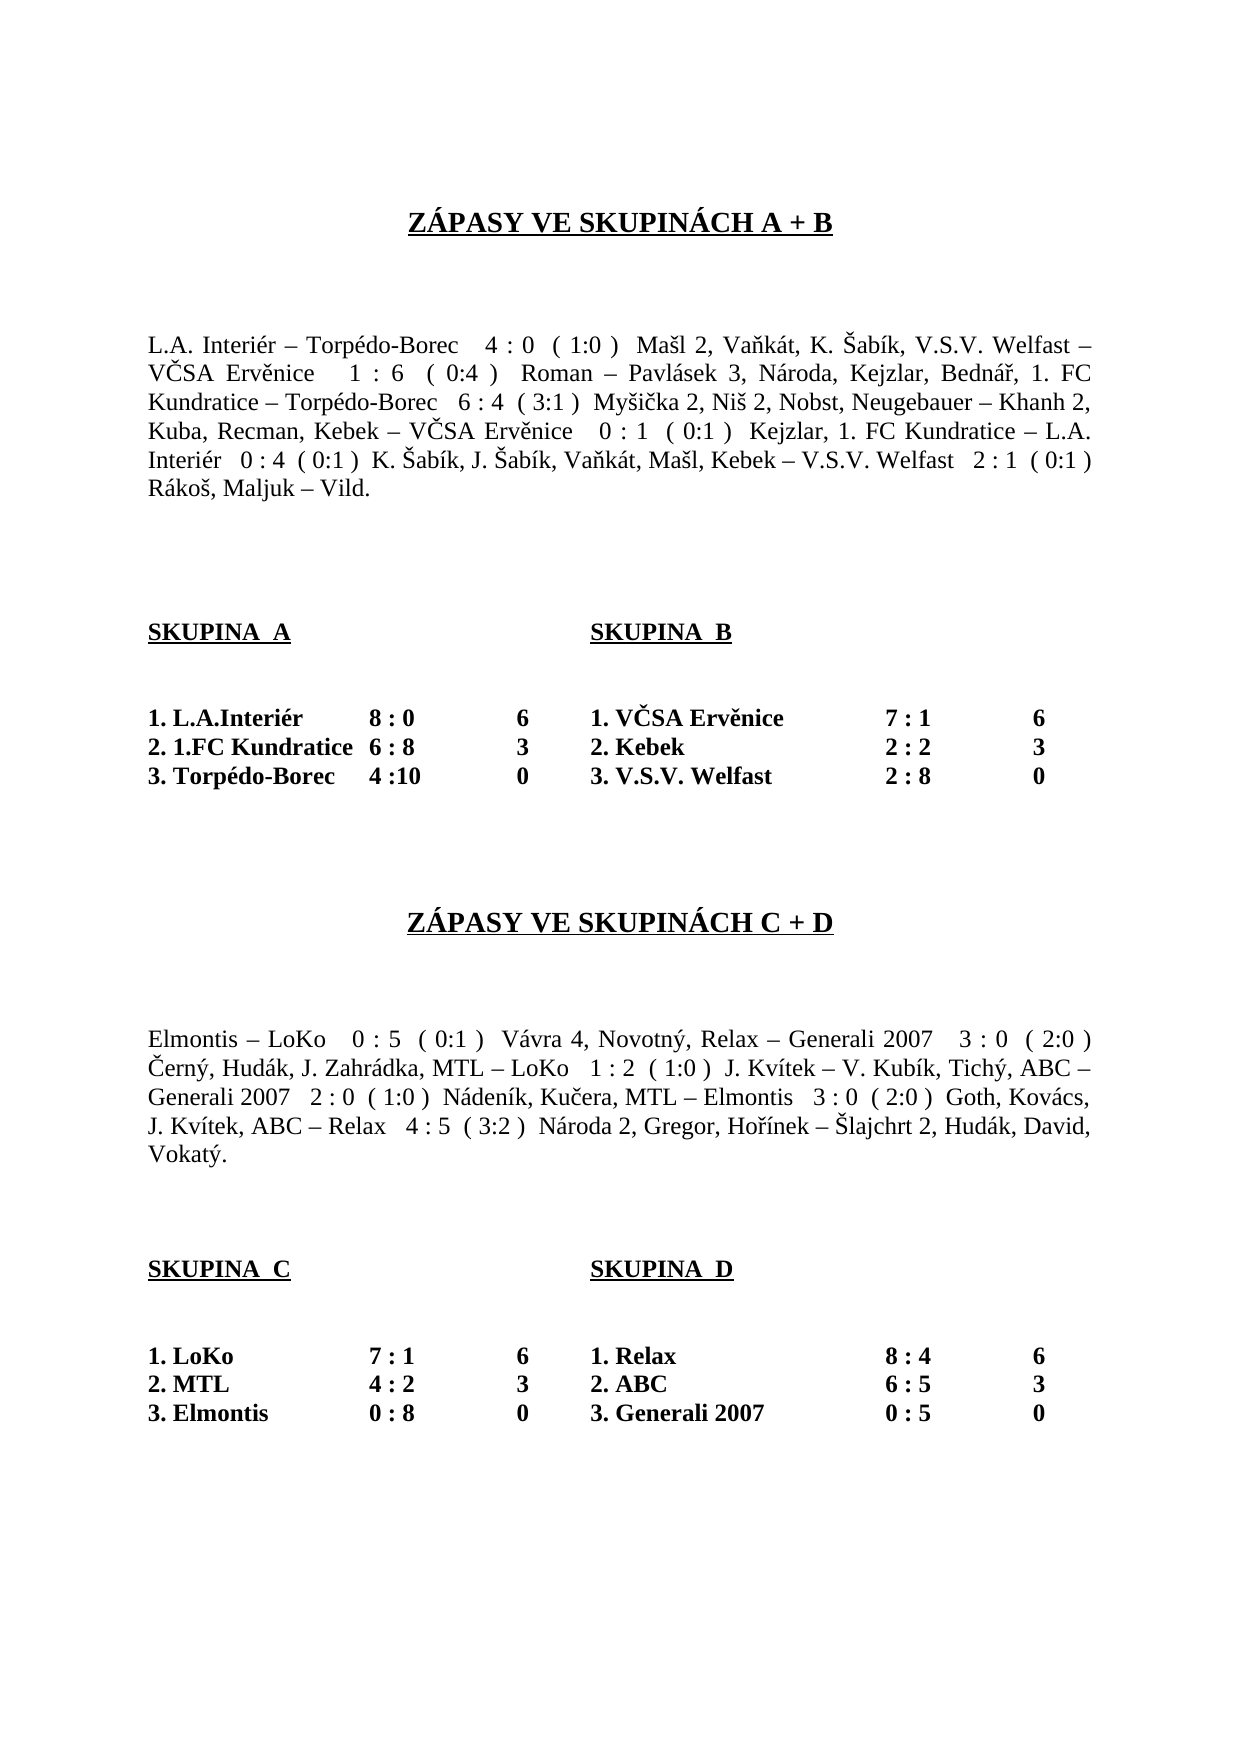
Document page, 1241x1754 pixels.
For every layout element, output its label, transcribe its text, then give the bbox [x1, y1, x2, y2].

text 3. Elmontis 0 : 8 0 3. Generali 2007 0 : 5 0 [148, 1398, 1093, 1427]
text 2. 1.FC Kundratice 6 : 8 3 2. Kebek 2 : 2 3 [148, 732, 1093, 761]
text 1. LoKo 7 : 1 6 1. Relax 8 : 4 6 [148, 1341, 1093, 1369]
text SKUPINA A SKUPINA B [148, 617, 1093, 646]
text Elmontis – LoKo 0 : 5 ( 0:1 ) Vávra 4, Novotný, Relax – Generali 2007 3 : 0 ( 2:0 ) Černý, Hudák, J. Zahrádka, MTL – LoKo 1 : 2 ( 1:0 ) J. Kvítek – V. Kubík, Tichý, ABC – Generali 2007 2 : 0 ( 1:0 ) Nádeník, Kučera, MTL – Elmontis 3 : 0 ( 2:0 ) Goth, Kovács, J. Kvítek, ABC – Relax 4 : 5 ( 3:2 ) Národa 2, Gregor, Hořínek – Šlajchrt 2, Hudák, David, Vokatý. [148, 1024, 1093, 1168]
text ZÁPASY VE SKUPINÁCH A + B [148, 205, 1093, 239]
text .A.Interiér 8 : 0 6 1. VČSA Ervěnice 7 : 1 6 [148, 703, 1093, 732]
text 3. Torpédo-Borec 4 :10 0 3. V.S.V. Welfast 2 : 8 0 [148, 761, 1093, 790]
text ZÁPASY VE SKUPINÁCH C + D [148, 905, 1093, 938]
text SKUPINA C SKUPINA D [148, 1254, 1093, 1283]
text 2. MTL 4 : 2 3 2. ABC 6 : 5 3 [148, 1369, 1093, 1398]
text L.A. Interiér – Torpédo-Borec 4 : 0 ( 1:0 ) Mašl 2, Vaňkát, K. Šabík, V.S.V. Welfast – VČSA Ervěnice 1 : 6 ( 0:4 ) Roman – Pavlásek 3, Národa, Kejzlar, Bednář, 1. FC Kundratice – Torpédo-Borec 6 : 4 ( 3:1 ) Myšička 2, Niš 2, Nobst, Neugebauer – Khanh 2, Kuba, Recman, Kebek – VČSA Ervěnice 0 : 1 ( 0:1 ) Kejzlar, 1. FC Kundratice – L.A. Interiér 0 : 4 ( 0:1 ) K. Šabík, J. Šabík, Vaňkát, Mašl, Kebek – V.S.V. Welfast 2 : 1 ( 0:1 ) Rákoš, Maljuk – Vild. [148, 330, 1093, 502]
